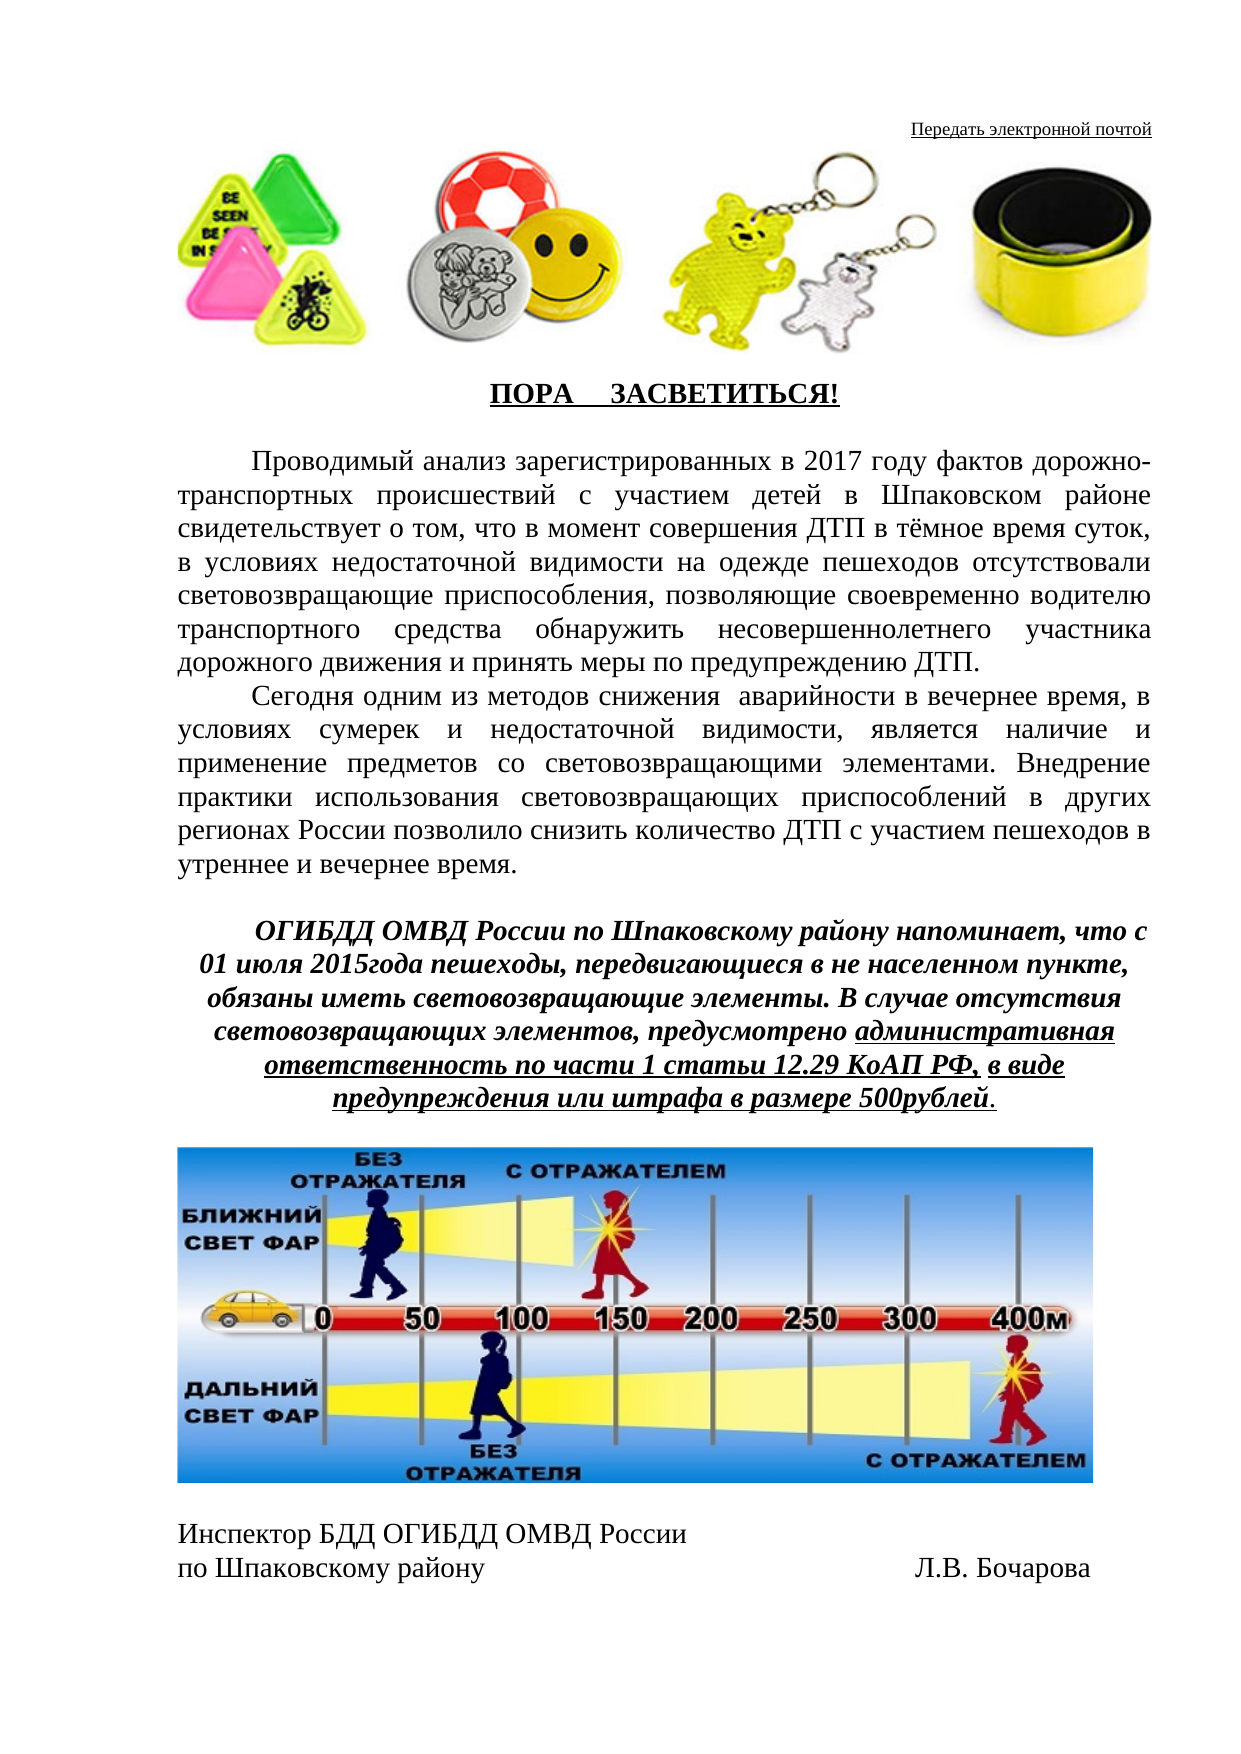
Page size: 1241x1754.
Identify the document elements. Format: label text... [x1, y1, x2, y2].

text по Шпаковскому району Л.В. Бочарова [177, 1550, 1152, 1583]
text ПОРА ЗАСВЕТИТЬСЯ! [140, 376, 1152, 410]
text Сегодня одним из методов снижения аварийности в вечернее время, в условиях сумерек и недостаточной видимости, является наличие и применение предметов со световозвращающими элементами. Внедрение практики использования световозвращающих приспособлений в других регионах России позволило снизить количество ДТП с участием пешеходов в утреннее и вечернее время. [177, 678, 1152, 879]
text Проводимый анализ зарегистрированных в 2017 году фактов дорожно-транспортных происшествий с участием детей в Шпаковском районе свидетельствует о том, что в момент совершения ДТП в тёмное время суток, в условиях недостаточной видимости на одежде пешеходов отсутствовали световозвращающие приспособления, позволяющие своевременно водителю транспортного средства обнаружить несовершеннолетнего участника дорожного движения и принять меры по предупреждению ДТП. [177, 443, 1152, 678]
text Инспектор БДД ОГИБДД ОМВД России [177, 1516, 1152, 1550]
text ОГИБДД ОМВД России по Шпаковскому району напоминает, что с 01 июля 2015года пешеходы, передвигающиеся в не населенном пункте, обязаны иметь световозвращающие элементы. В случае отсутствия световозвращающих элементов, предусмотрено административная ответственность по части 1 статьи 12.29 КоАП РФ, в виде предупреждения или штрафа в размере 500рублей. [177, 913, 1152, 1114]
text Передать электронной почтой [140, 118, 1152, 140]
picture [177, 1147, 1094, 1483]
picture [177, 139, 1152, 377]
